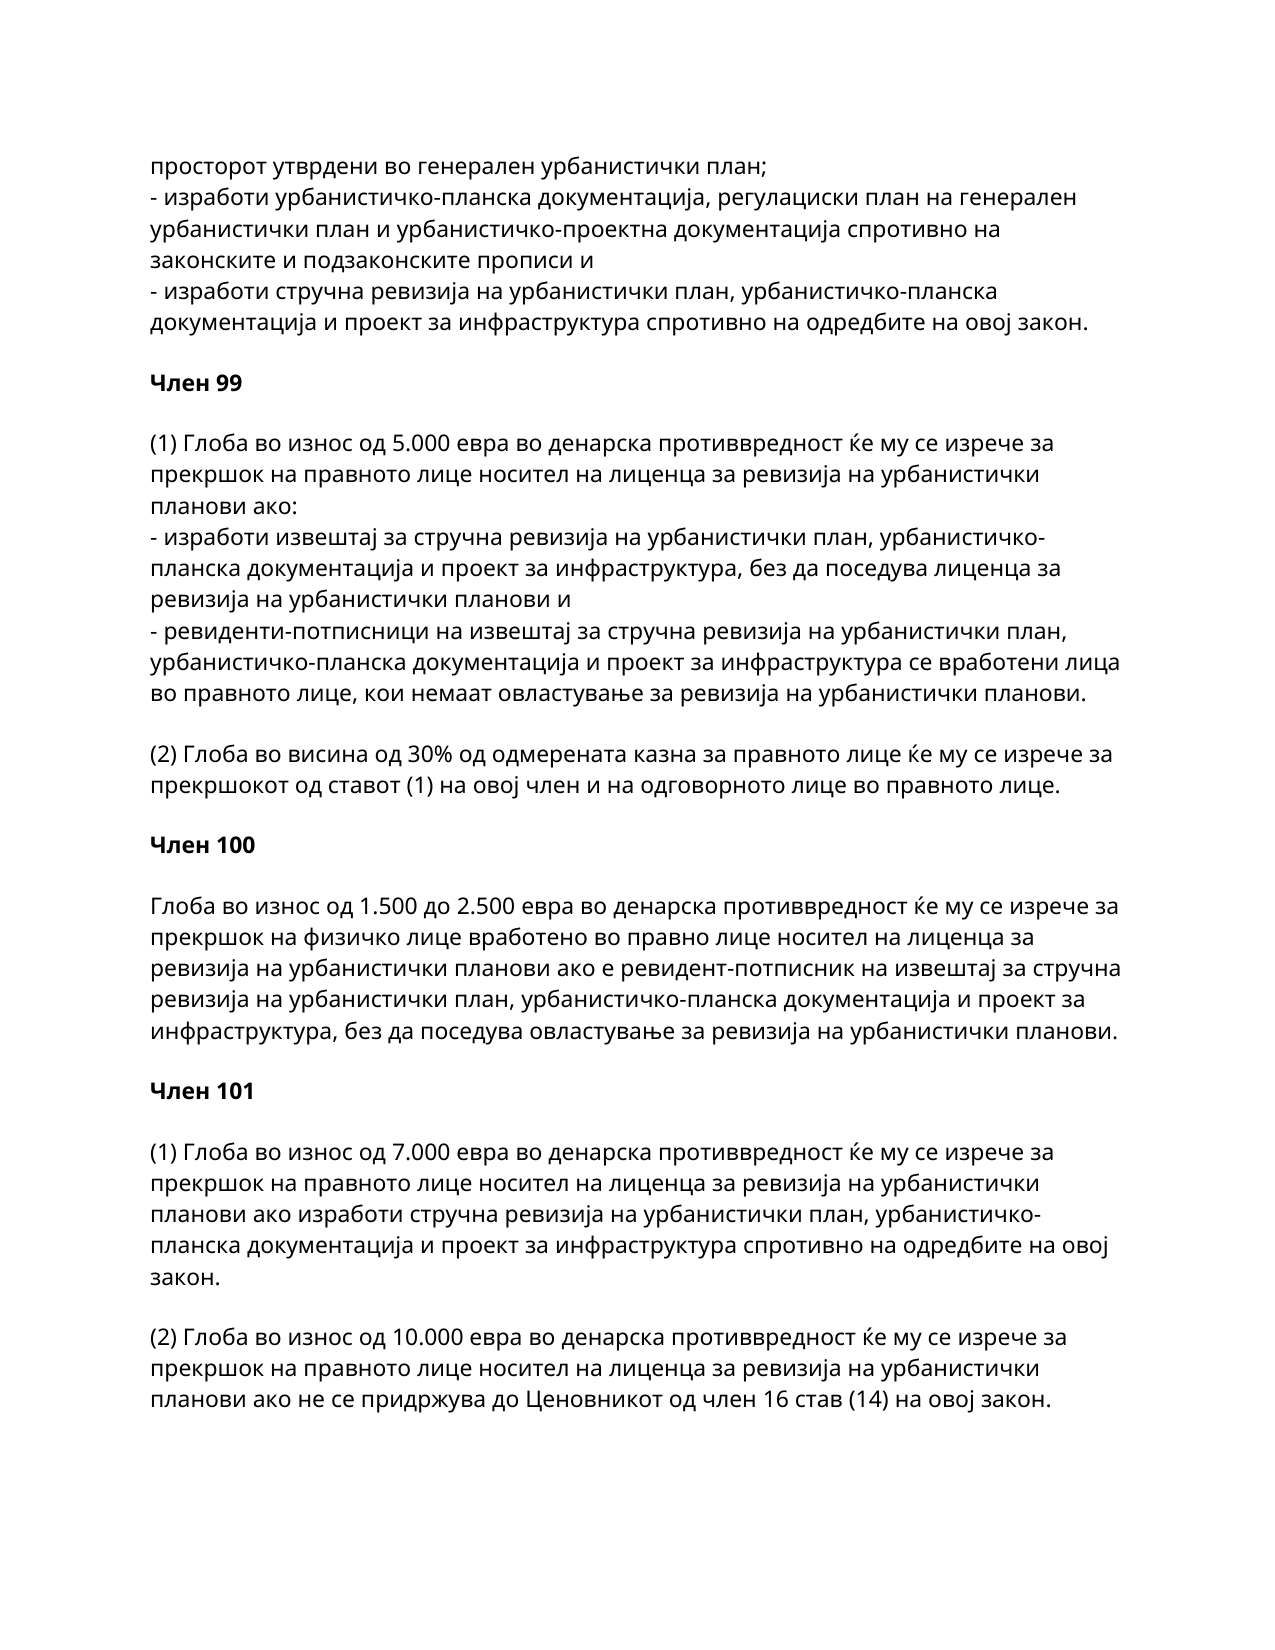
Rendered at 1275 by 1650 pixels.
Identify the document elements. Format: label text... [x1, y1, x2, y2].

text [150, 150, 1125, 337]
text Член 99 [150, 367, 1125, 398]
text (2) Глоба во износ од 10.000 евра во денарска противвредност ќе му се изрече за прекршок на правното лице носител на лиценца за ревизија на урбанистички планови ако не се придржува до Ценовникот од член 16 став (14) на овој закон. [150, 1321, 1125, 1414]
text (1) Глоба во износ од 5.000 евра во денарска противвредност ќе му се изрече за прекршок на правното лице носител на лиценца за ревизија на урбанистички планови ако: - изработи извештај за стручна ревизија на урбанистички план, урбанистичко-планска документација и проект за инфраструктура, без да поседува лиценца за ревизија на урбанистички планови и - ревиденти-потписници на извештај за стручна ревизија на урбанистички план, урбанистичко-планска документација и проект за инфраструктура се вработени лица во правното лице, кои немаат овластување за ревизија на урбанистички планови. [150, 427, 1125, 708]
text Член 101 [150, 1075, 1125, 1106]
text Глоба во износ од 1.500 до 2.500 евра во денарска противвредност ќе му се изрече за прекршок на физичко лице вработено во правно лице носител на лиценца за ревизија на урбанистички планови ако е ревидент-потписник на извештај за стручна ревизија на урбанистички план, урбанистичко-планска документација и проект за инфраструктура, без да поседува овластување за ревизија на урбанистички планови. [150, 889, 1125, 1046]
text Член 100 [150, 829, 1125, 860]
text (2) Глоба во висина од 30% од одмерената казна за правното лице ќе му се изрече за прекршокот од ставот (1) на овој член и на одговорното лице во правното лице. [150, 737, 1125, 800]
text (1) Глоба во износ од 7.000 евра во денарска противвредност ќе му се изрече за прекршок на правното лице носител на лиценца за ревизија на урбанистички планови ако изработи стручна ревизија на урбанистички план, урбанистичко-планска документација и проект за инфраструктура спротивно на одредбите на овој закон. [150, 1135, 1125, 1292]
